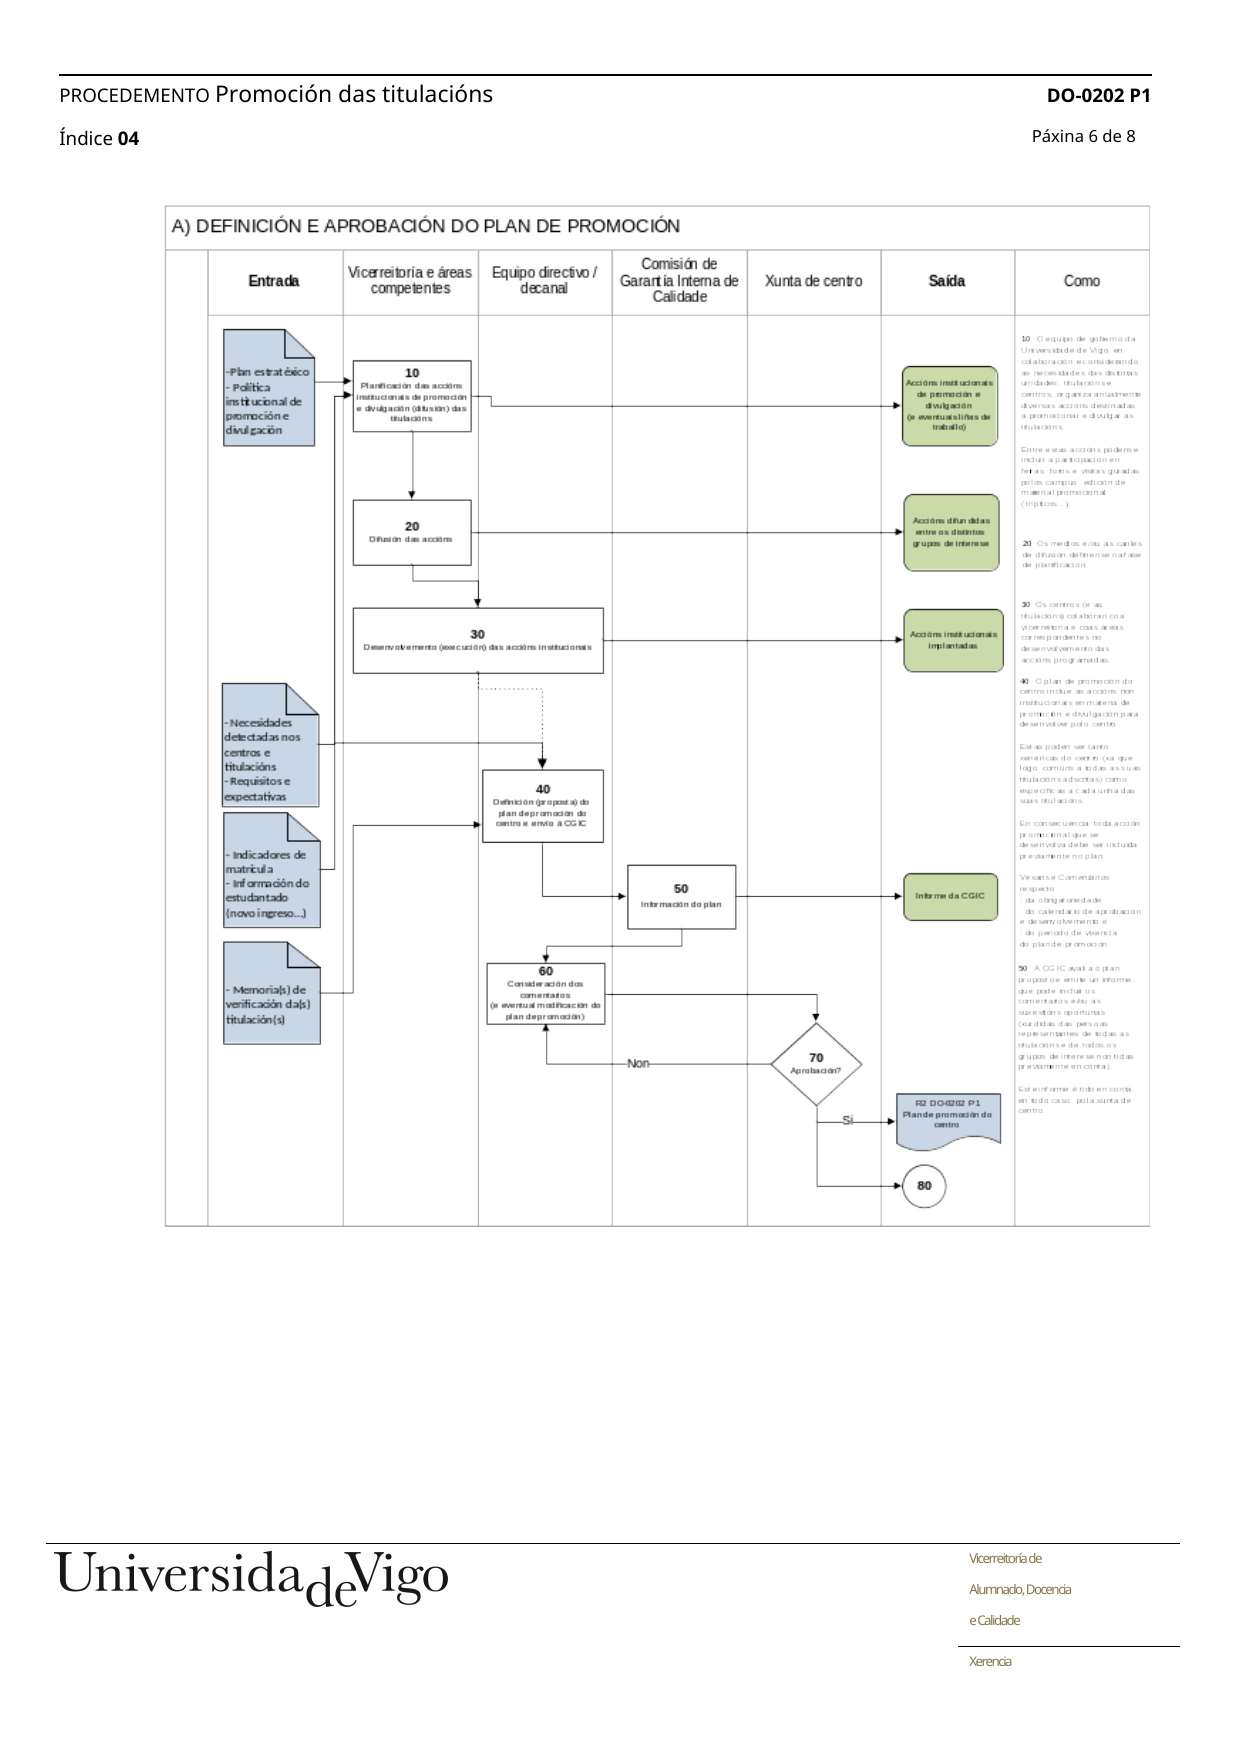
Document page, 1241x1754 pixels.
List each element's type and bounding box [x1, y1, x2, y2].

picture [54, 1549, 460, 1621]
